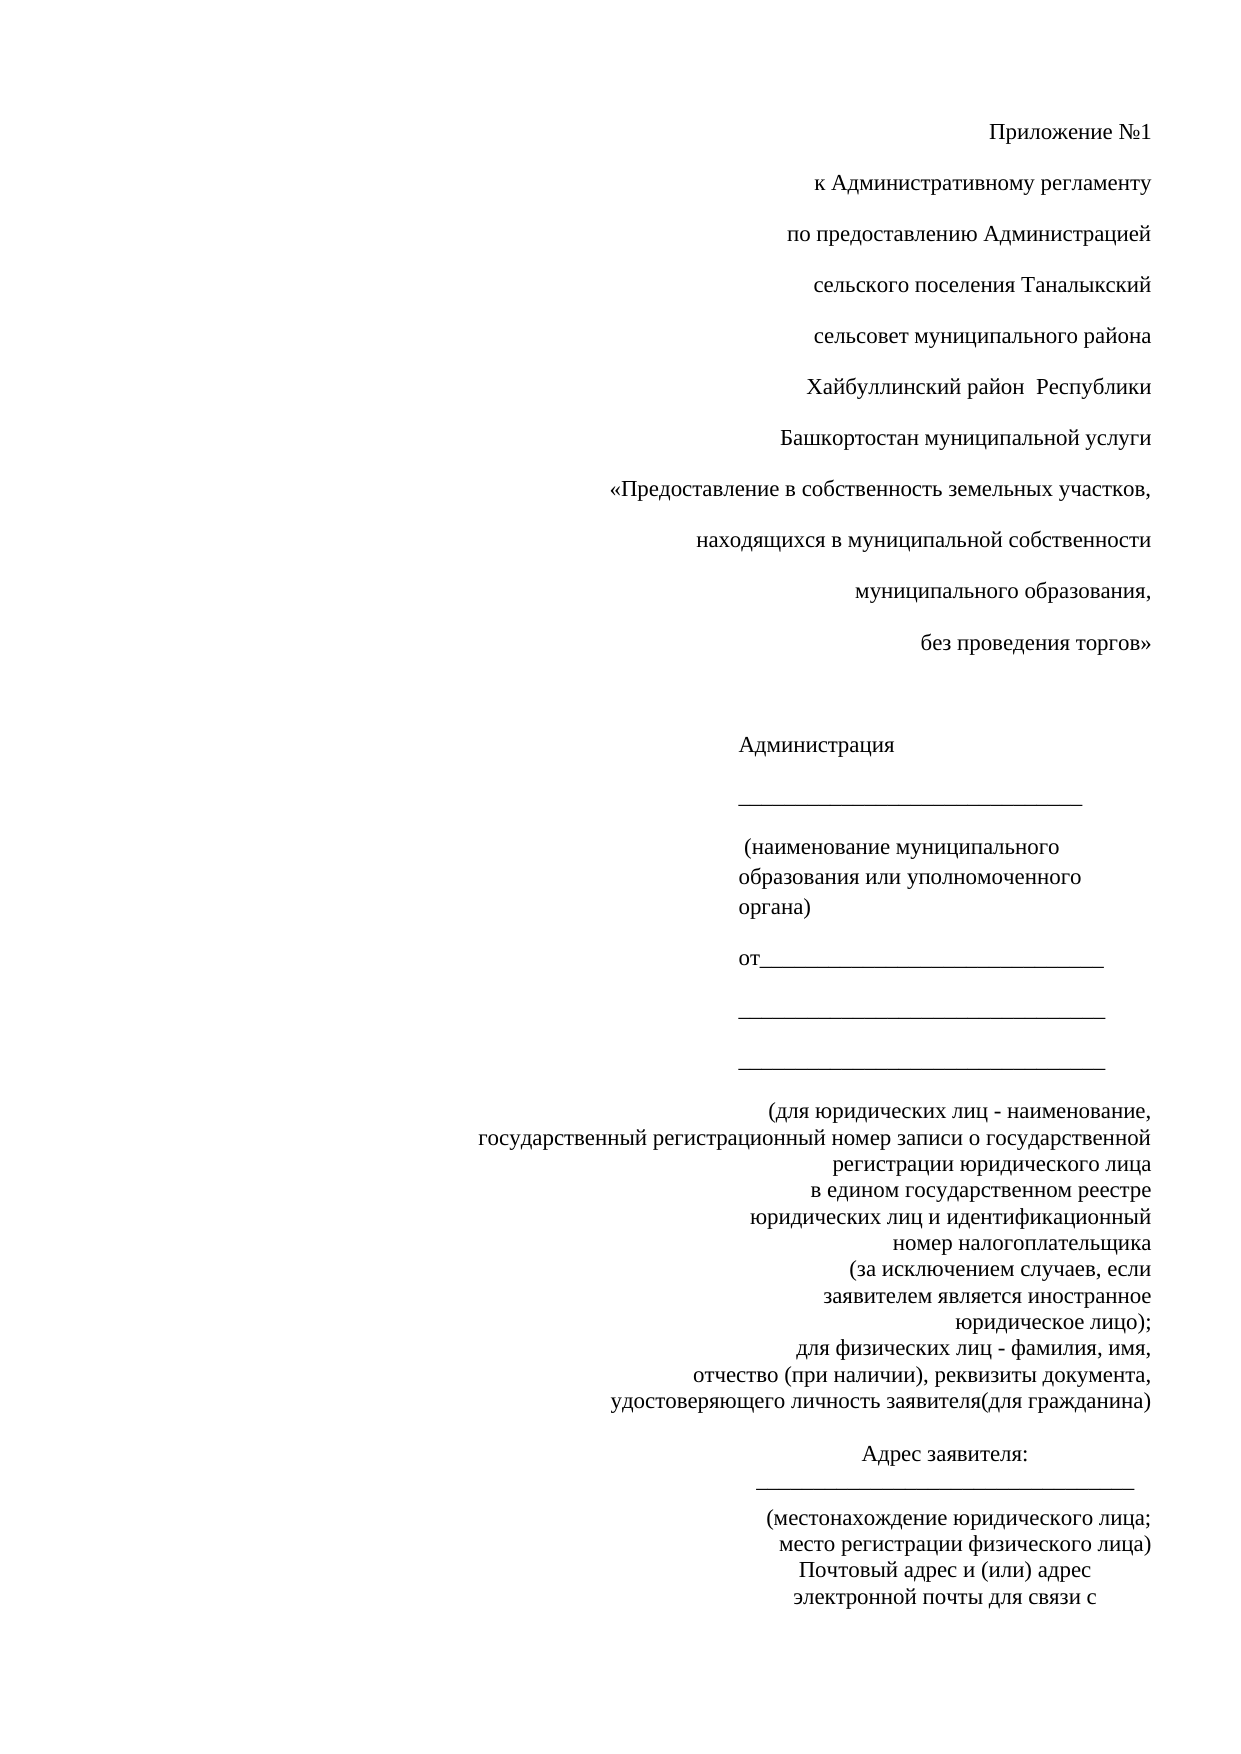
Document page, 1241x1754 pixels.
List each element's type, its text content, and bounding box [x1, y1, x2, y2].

text по предоставлению Администрацией [177, 220, 1152, 247]
text ________________________________ [738, 1046, 1152, 1073]
text Приложение №1 [177, 118, 1152, 144]
text регистрации юридического лица [177, 1150, 1152, 1176]
text Администрация [738, 731, 1152, 757]
text для физических лиц - фамилия, имя, [177, 1334, 1152, 1361]
text находящихся в муниципальной собственности [177, 526, 1152, 553]
text от______________________________ [738, 944, 1152, 971]
text юридических лиц и идентификационный [177, 1203, 1152, 1229]
text к Административному регламенту [177, 169, 1152, 196]
text Башкортостан муниципальной услуги [177, 424, 1152, 451]
subtitle Адрес заявителя: _________________________________ [738, 1440, 1152, 1493]
text Хайбуллинский район Республики [177, 373, 1152, 400]
text муниципального образования, [177, 577, 1152, 604]
text сельсовет муниципального района [177, 322, 1152, 349]
text место регистрации физического лица) [177, 1530, 1152, 1557]
text (наименование муниципального образования или уполномоченного органа) [738, 833, 1152, 919]
text номер налогоплательщика [177, 1229, 1152, 1255]
text (за исключением случаев, если [177, 1255, 1152, 1282]
text ______________________________ [738, 782, 1152, 808]
text ________________________________ [738, 995, 1152, 1022]
text (местонахождение юридического лица; [177, 1504, 1152, 1530]
text юридическое лицо); [177, 1308, 1152, 1334]
text без проведения торгов» [177, 628, 1152, 655]
text отчество (при наличии), реквизиты документа, [177, 1361, 1152, 1387]
text (для юридических лиц - наименование, [177, 1097, 1152, 1124]
text удостоверяющего личность заявителя(для гражданина) [177, 1387, 1152, 1413]
text в едином государственном реестре [177, 1176, 1152, 1203]
text государственный регистрационный номер записи о государственной [177, 1124, 1152, 1150]
text заявителем является иностранное [177, 1282, 1152, 1308]
text «Предоставление в собственность земельных участков, [177, 475, 1152, 502]
text сельского поселения Таналыкский [177, 271, 1152, 298]
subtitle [738, 1557, 1152, 1609]
